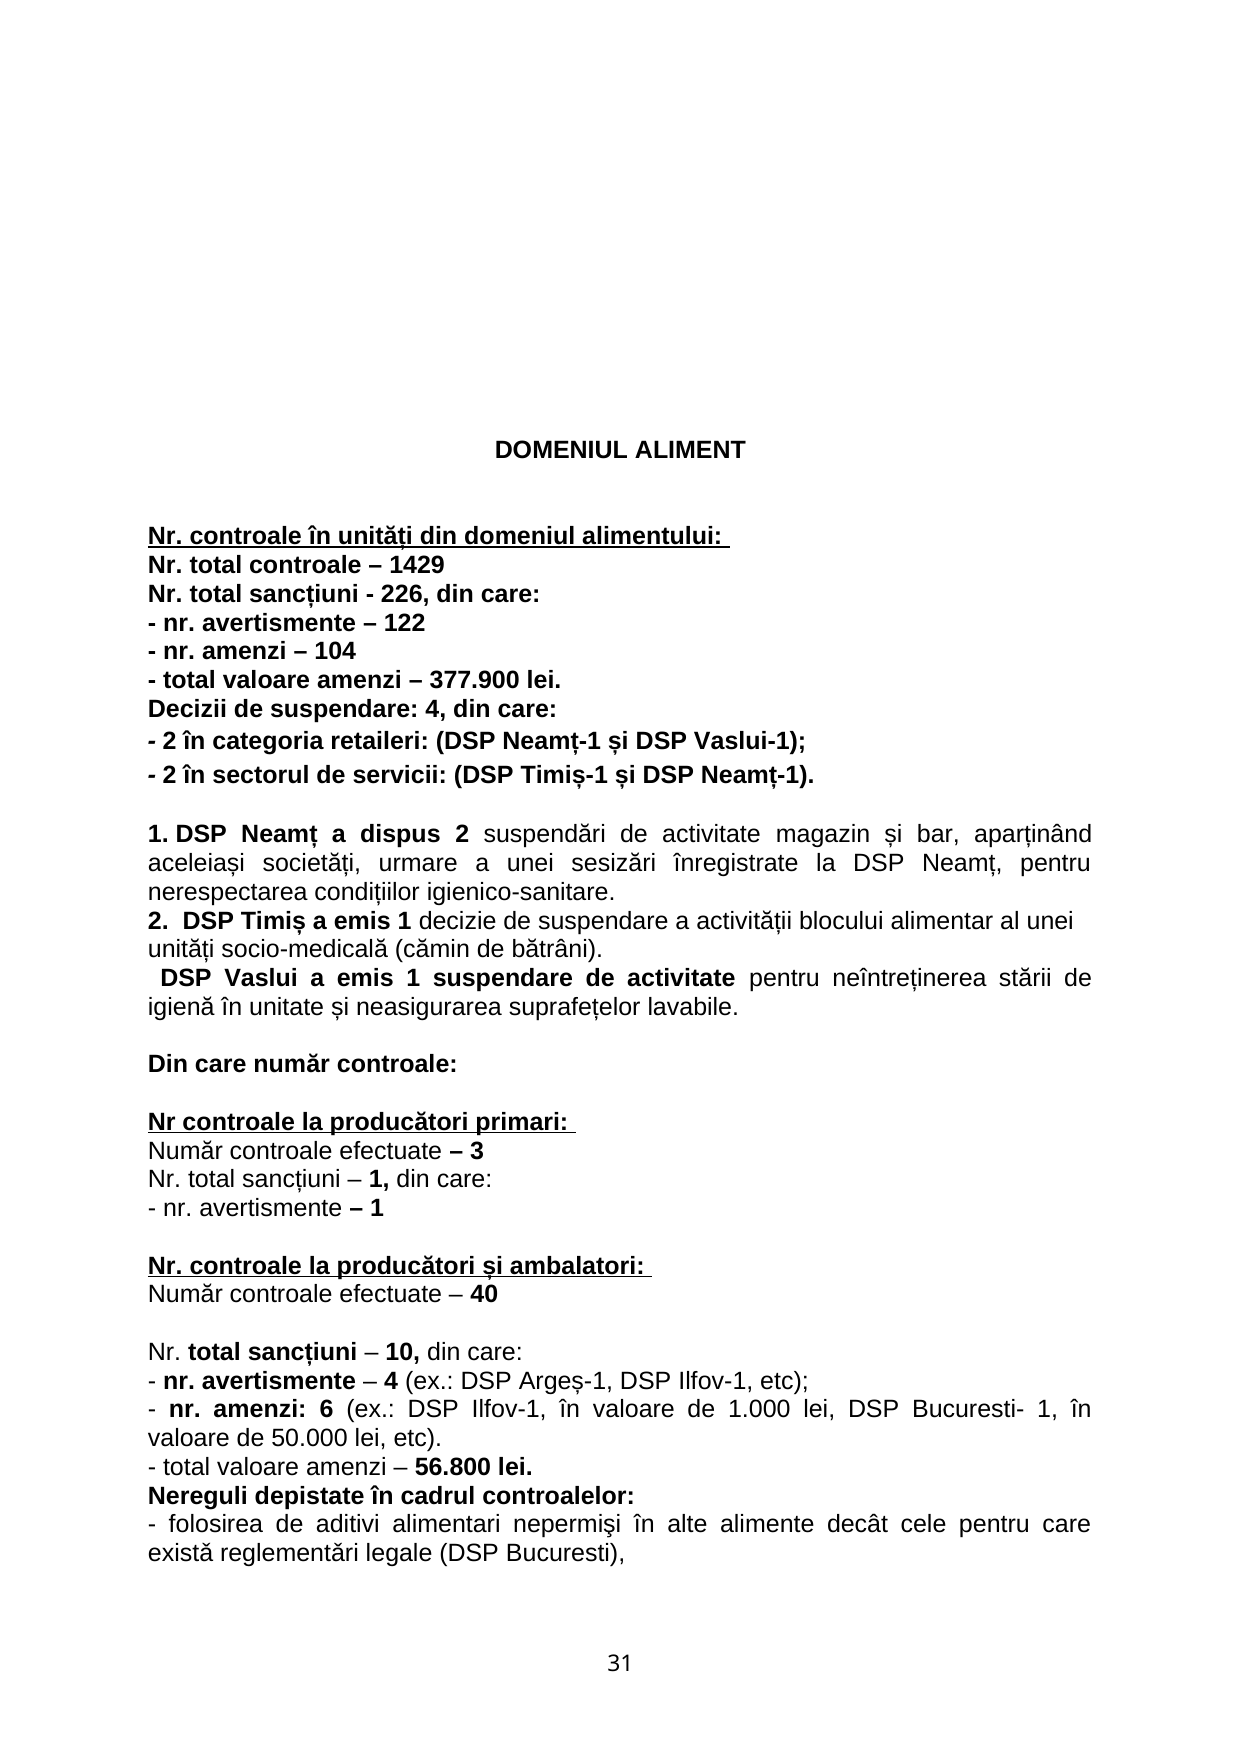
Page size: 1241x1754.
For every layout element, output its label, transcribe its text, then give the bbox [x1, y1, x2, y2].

text Nr controale la producători primari: [148, 1107, 1093, 1136]
text Nr. total sancțiuni – 10, din care: [148, 1337, 1093, 1366]
text DOMENIUL ALIMENT [148, 435, 1093, 464]
list DSP Neamț a dispus 2 suspendări de activitate magazin și bar, aparținând aceleiași societăți, urmare a unei sesizări înregistrate la DSP Neamț, pentru nerespectarea condițiilor igienico-sanitare. [148, 819, 1093, 906]
text Nr. controale la producători și ambalatori: [148, 1251, 1093, 1279]
text - total valoare amenzi – 377.900 lei. [148, 665, 1093, 694]
text Decizii de suspendare: 4, din care: [148, 694, 1093, 723]
text - nr. avertismente – 122 [148, 608, 1093, 636]
text - folosirea de aditivi alimentari nepermişi în alte alimente decât cele pentru care existǎ reglementǎri legale (DSP Bucuresti), [148, 1509, 1093, 1567]
text - nr. amenzi: 6 (ex.: DSP Ilfov-1, în valoare de 1.000 lei, DSP Bucuresti- 1, în valoare de 50.000 lei, etc). [148, 1394, 1093, 1452]
list 2 în sectorul de servicii: (DSP Timiș-1 și DSP Neamț-1). [148, 757, 1093, 791]
text Din care număr controale: [148, 1049, 1093, 1078]
list 2 în categoria retaileri: (DSP Neamț-1 și DSP Vaslui-1); [148, 723, 1093, 757]
text Nr. total sancțiuni – 1, din care: [148, 1164, 1093, 1193]
text Nr. total sancțiuni - 226, din care: [148, 579, 1093, 608]
text Nereguli depistate în cadrul controalelor: [148, 1481, 1093, 1509]
text Număr controale efectuate – 40 [148, 1279, 1093, 1308]
text - nr. avertismente – 1 [148, 1193, 1093, 1222]
text Nr. total controale – 1429 [148, 550, 1093, 579]
text - nr. avertismente – 4 (ex.: DSP Argeș-1, DSP Ilfov-1, etc); [148, 1366, 1093, 1394]
list DSP Timiș a emis 1 decizie de suspendare a activității blocului alimentar al unei unități socio-medicală (cămin de bătrâni). [148, 906, 1093, 963]
text - total valoare amenzi – 56.800 lei. [148, 1452, 1093, 1481]
text Nr. controale în unități din domeniul alimentului: [148, 521, 1093, 550]
text Număr controale efectuate – 3 [148, 1136, 1093, 1164]
text - nr. amenzi – 104 [148, 636, 1093, 665]
text DSP Vaslui a emis 1 suspendare de activitate pentru neîntreținerea stării de igienă în unitate și neasigurarea suprafețelor lavabile. [148, 963, 1093, 1021]
